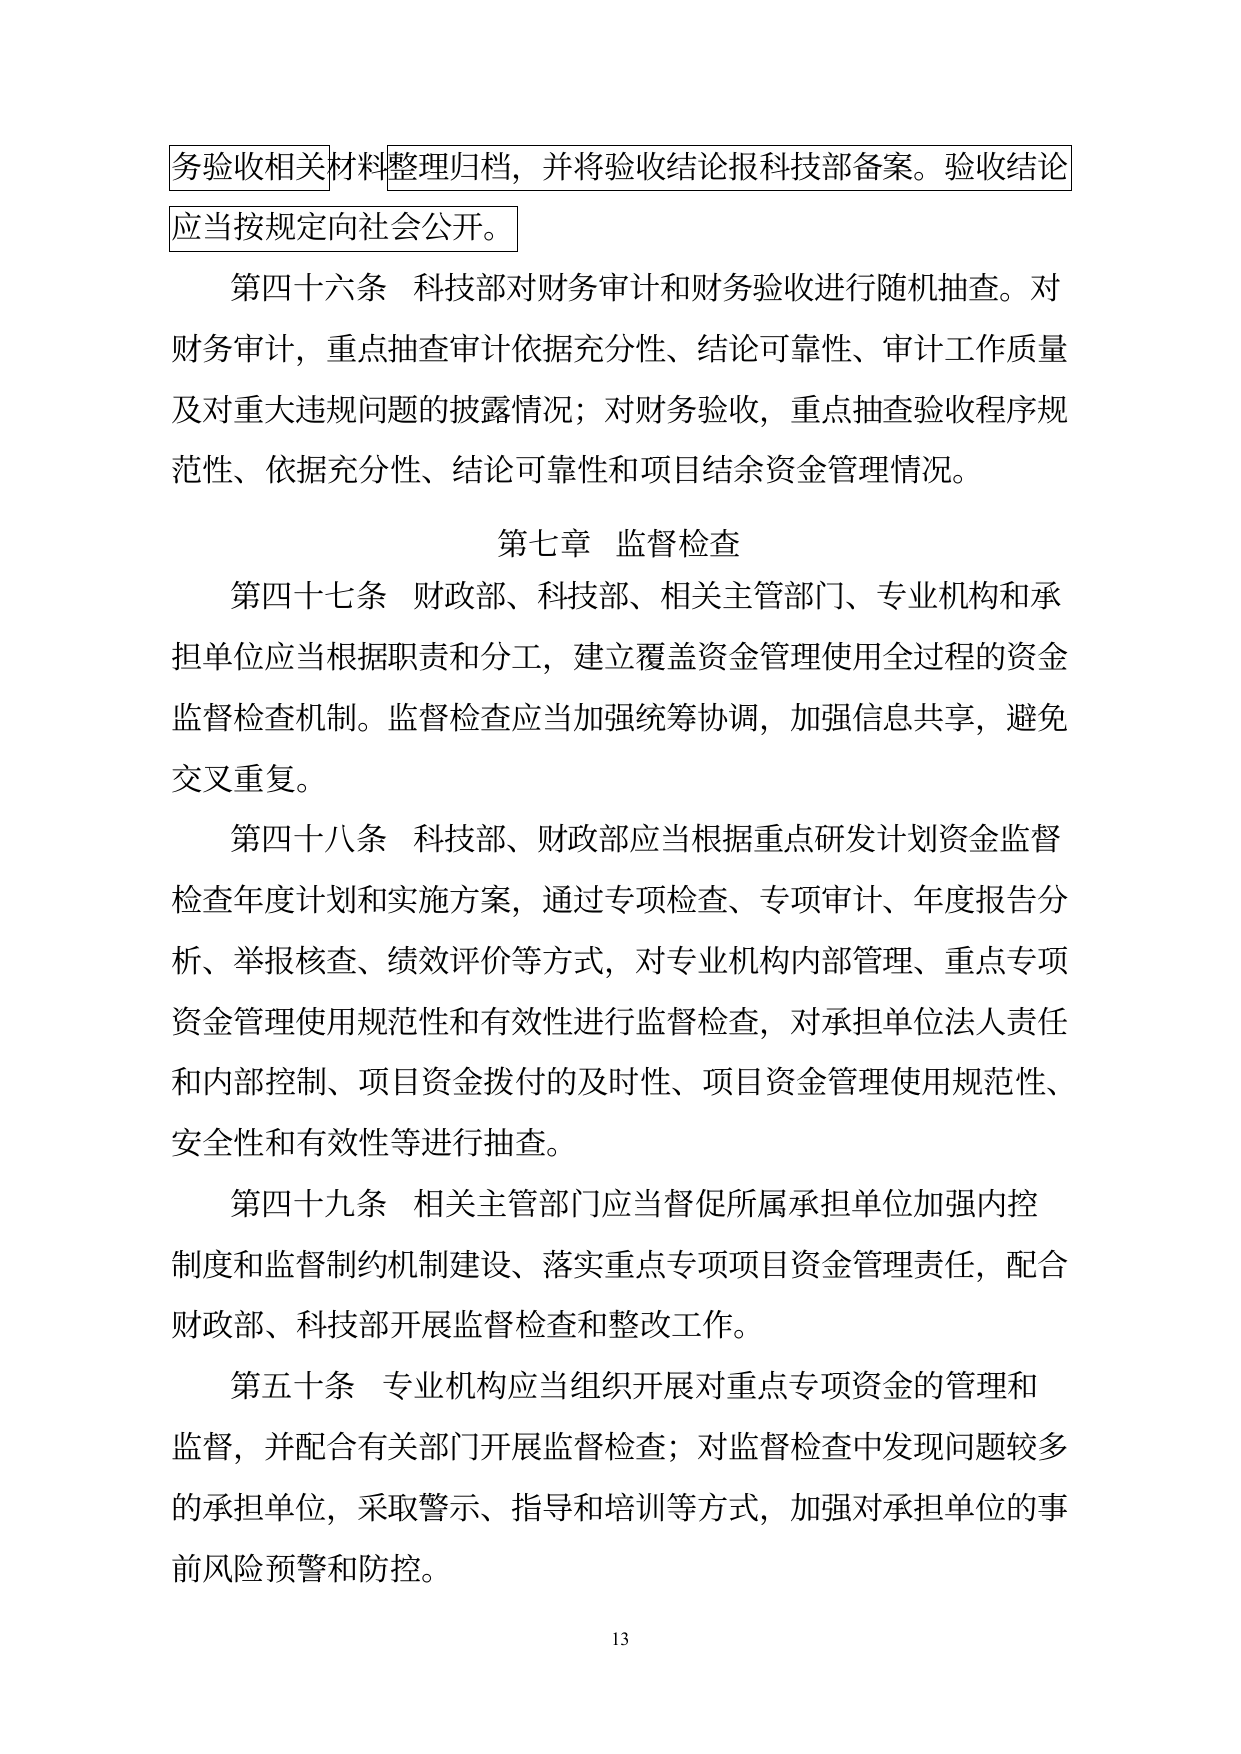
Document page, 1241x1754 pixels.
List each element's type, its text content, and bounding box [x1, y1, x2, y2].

text 交叉重复。 [171, 764, 1230, 796]
text 财务审计，重点抽查审计依据充分性、结论可靠性、审计工作质量 [171, 334, 1230, 367]
text 监督，并配合有关部门开展监督检查；对监督检查中发现问题较多 [171, 1432, 1230, 1465]
text 务验收相关材料整理归档，并将验收结论报科技部备案。验收结论 [171, 152, 1230, 184]
picture [170, 146, 329, 190]
text 范性、依据充分性、结论可靠性和项目结余资金管理情况。 [171, 456, 1230, 488]
text 第四十六条 科技部对财务审计和财务验收进行随机抽查。对 [230, 274, 1230, 306]
text 担单位应当根据职责和分工，建立覆盖资金管理使用全过程的资金 [171, 643, 1230, 675]
text 财政部、科技部开展监督检查和整改工作。 [171, 1311, 1230, 1343]
text 及对重大违规问题的披露情况；对财务验收，重点抽查验收程序规 [171, 395, 1230, 428]
text 和内部控制、项目资金拨付的及时性、项目资金管理使用规范性、 [171, 1068, 1230, 1100]
text 资金管理使用规范性和有效性进行监督检查，对承担单位法人责任 [171, 1007, 1230, 1039]
text 前风险预警和防控。 [171, 1554, 1230, 1586]
text 第四十八条 科技部、财政部应当根据重点研发计划资金监督 [230, 825, 1230, 857]
text 第四十七条 财政部、科技部、相关主管部门、专业机构和承 [230, 582, 1230, 614]
picture [388, 146, 1071, 152]
text 析、举报核查、绩效评价等方式，对专业机构内部管理、重点专项 [171, 946, 1230, 979]
text 监督检查机制。监督检查应当加强统筹协调，加强信息共享，避免 [171, 703, 1230, 736]
text 安全性和有效性等进行抽查。 [171, 1129, 1230, 1161]
picture [170, 207, 517, 251]
text 的承担单位，采取警示、指导和培训等方式，加强对承担单位的事 [171, 1493, 1230, 1526]
text 13 [611, 1628, 1230, 1650]
text 第四十九条 相关主管部门应当督促所属承担单位加强内控 [230, 1189, 1230, 1222]
text 第七章 监督检查 [497, 529, 1230, 562]
text 制度和监督制约机制建设、落实重点专项项目资金管理责任，配合 [171, 1250, 1230, 1282]
text 检查年度计划和实施方案，通过专项检查、专项审计、年度报告分 [171, 886, 1230, 918]
text 第五十条 专业机构应当组织开展对重点专项资金的管理和 [230, 1372, 1230, 1404]
text 应当按规定向社会公开。 [171, 213, 1230, 245]
picture [388, 184, 1071, 190]
